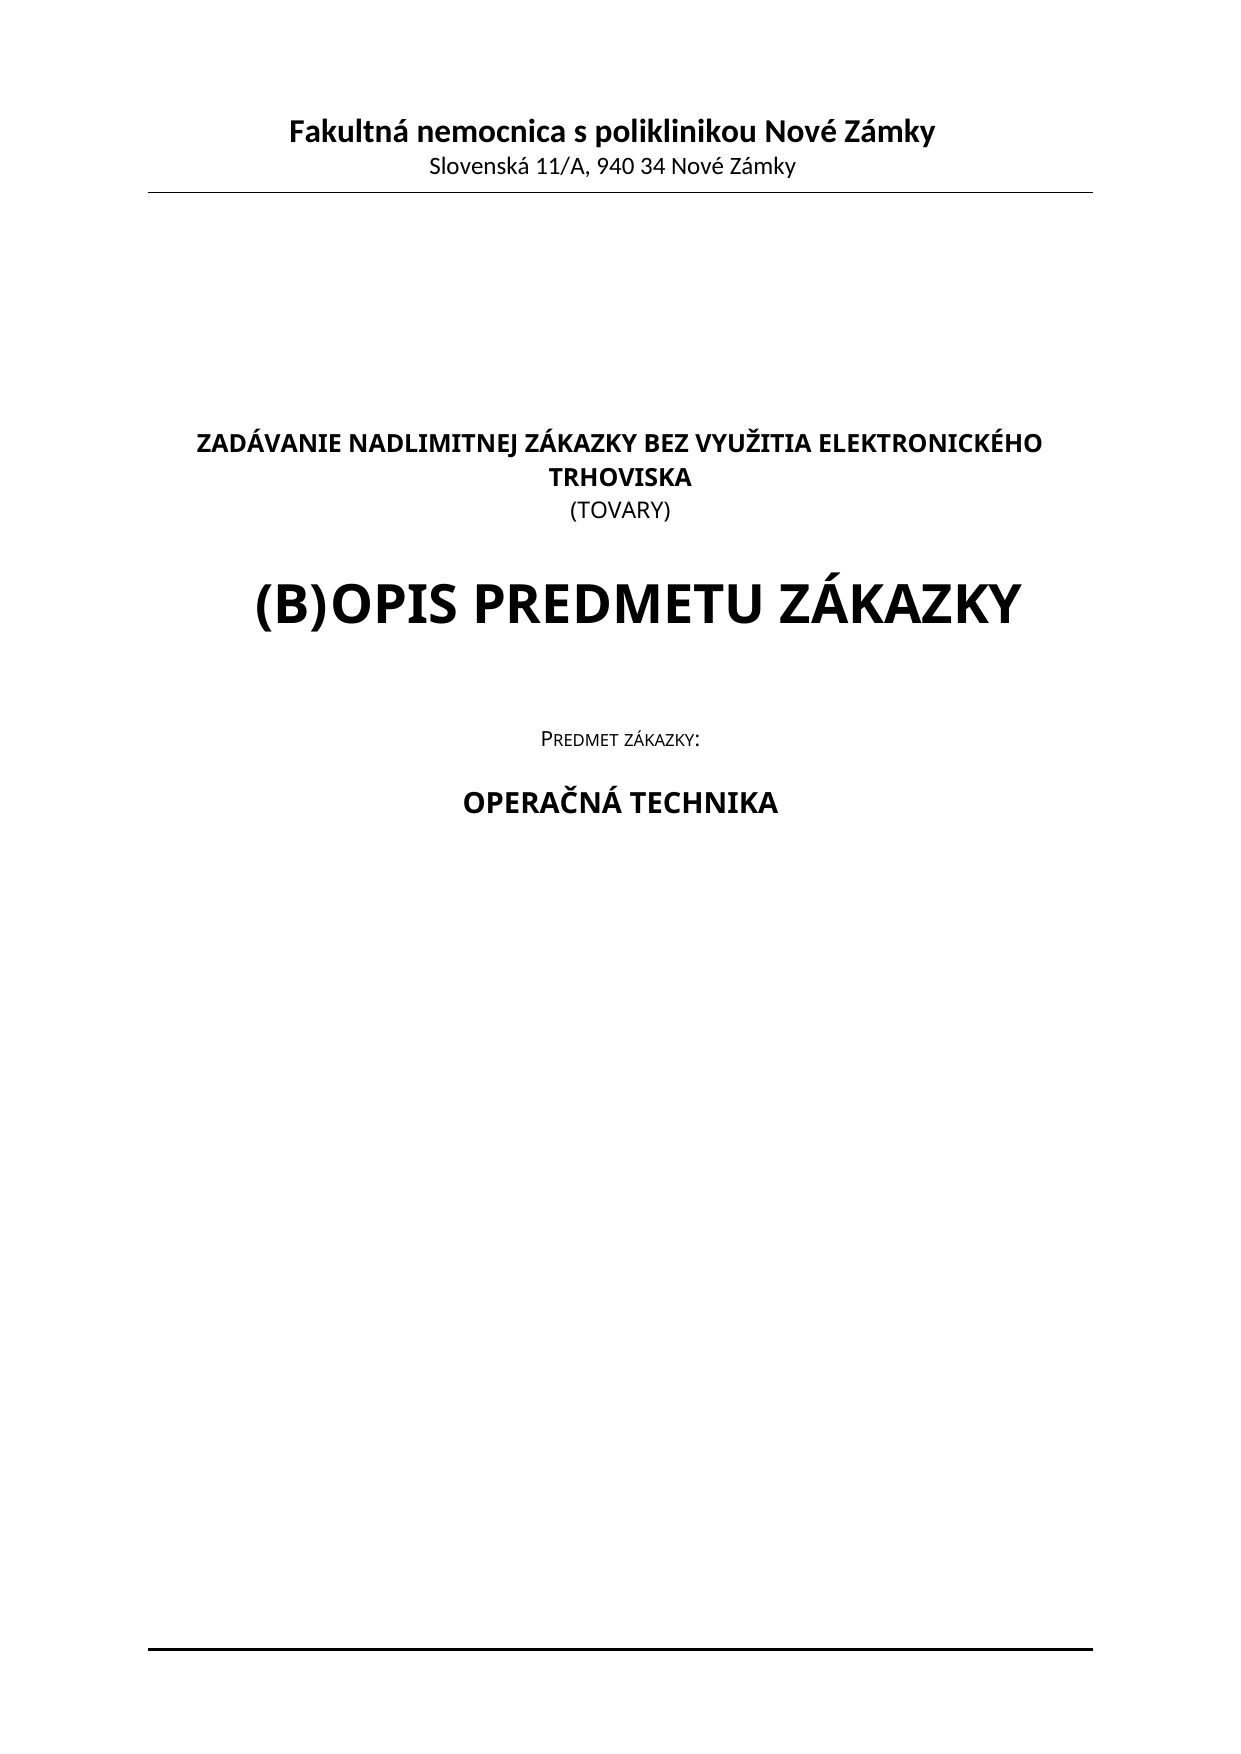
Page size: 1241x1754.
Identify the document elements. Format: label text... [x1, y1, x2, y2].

text (TOVARY) [148, 494, 1093, 525]
text Operačná technika [148, 782, 1093, 822]
list Opis predmetu zákazky [185, 565, 1093, 639]
text ZADÁVANIE NADLIMITNEJ ZÁKAZKY BEZ VYUŽITIA ELEKTRONICKÉHO TRHOVISKA [148, 426, 1093, 494]
text Predmet zákazky: [148, 724, 1093, 752]
